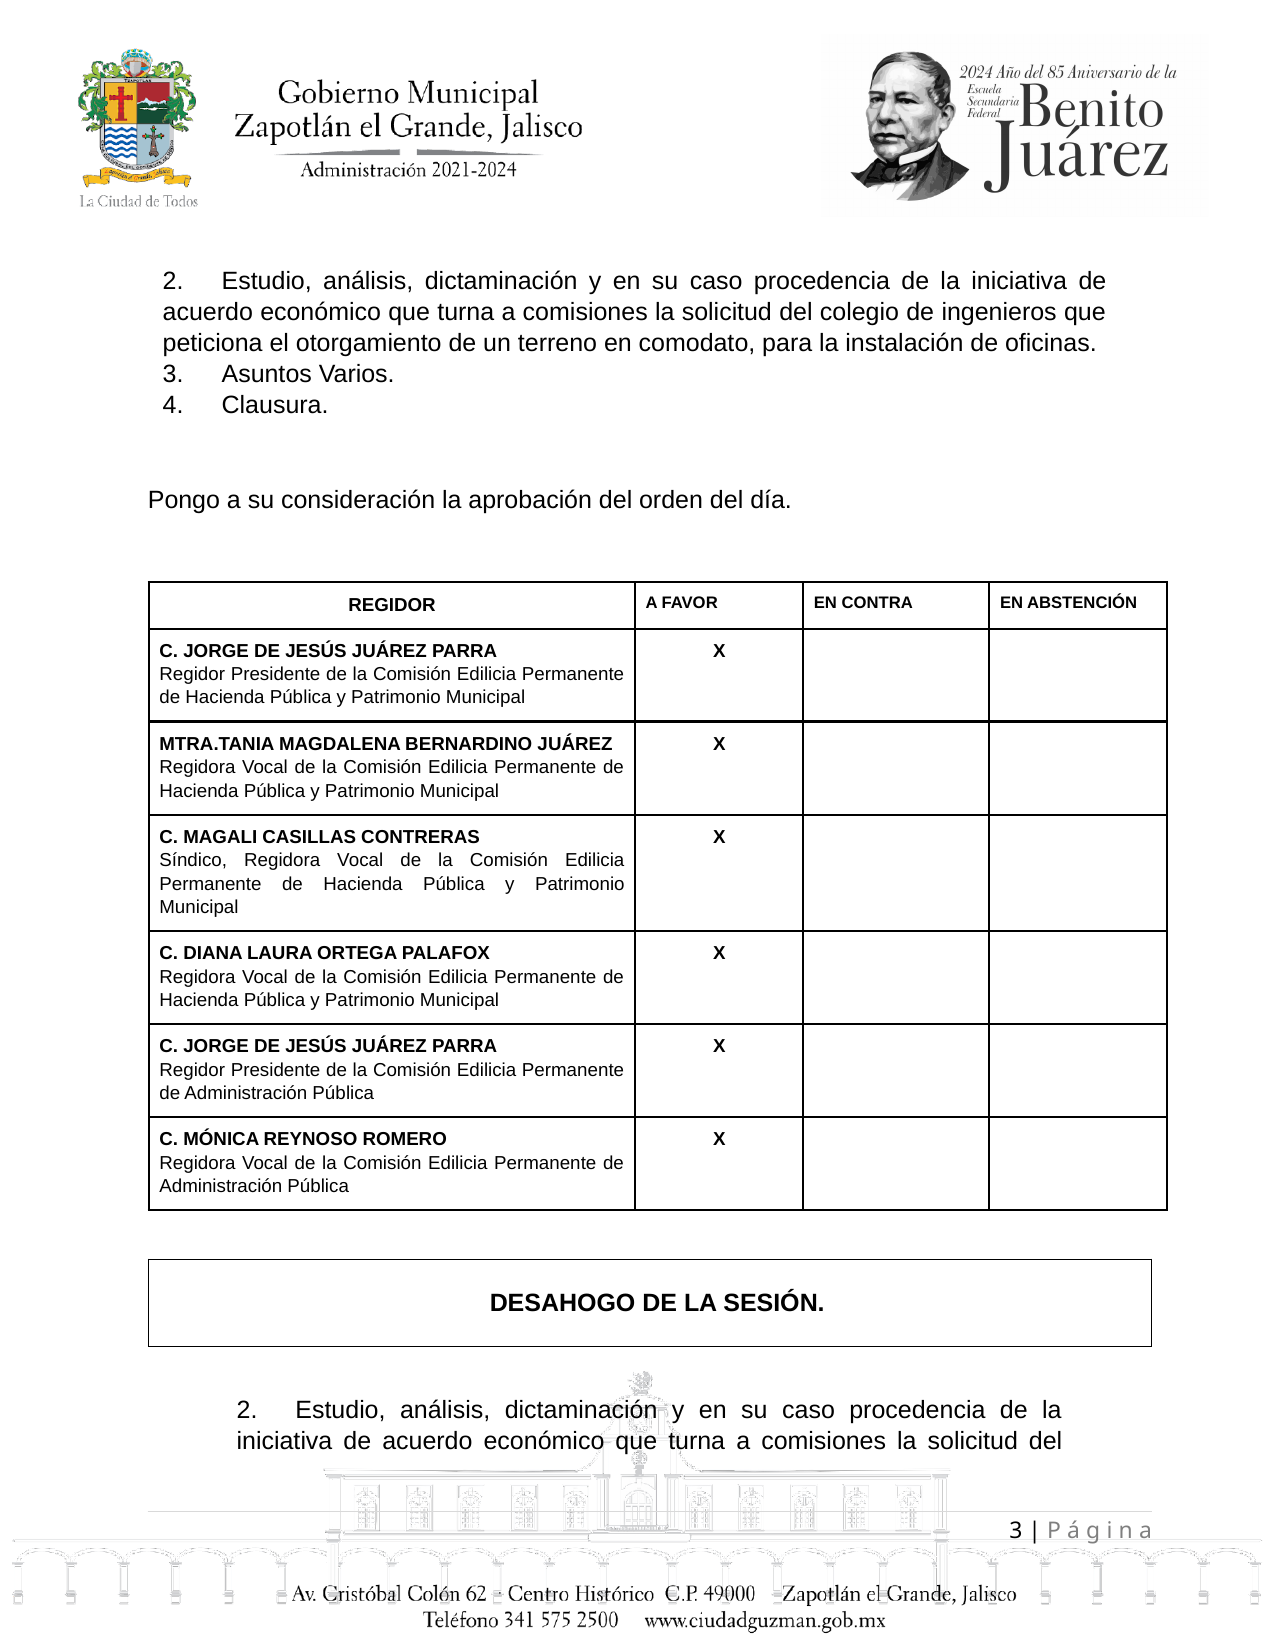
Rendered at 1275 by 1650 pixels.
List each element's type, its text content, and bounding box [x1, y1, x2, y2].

table_cell [804, 723, 988, 813]
table_cell [990, 1025, 1166, 1116]
table_cell [804, 932, 988, 1023]
table_cell C. MAGALI CASILLAS CONTRERAS Síndico, Regidora Vocal de la Comisión Edilicia Permanente de Hacienda Pública y Patrimonio Municipal [150, 816, 634, 930]
table_cell X [636, 1025, 802, 1116]
table_cell X [636, 723, 802, 813]
table_cell [990, 932, 1166, 1023]
table_cell [804, 1118, 988, 1209]
table_cell [990, 816, 1166, 930]
table_cell [804, 1025, 988, 1116]
table_cell [990, 630, 1166, 720]
list Asuntos Varios. [162, 359, 1107, 388]
table_cell C. MÓNICA REYNOSO ROMERO Regidora Vocal de la Comisión Edilicia Permanente de Administración Pública [150, 1118, 634, 1209]
table_cell MTRA.TANIA MAGDALENA BERNARDINO JUÁREZ Regidora Vocal de la Comisión Edilicia Permanente de Hacienda Pública y Patrimonio Municipal [150, 723, 634, 813]
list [236, 1394, 1063, 1454]
table_cell X [636, 1118, 802, 1209]
table_cell [804, 630, 988, 720]
table_cell [990, 723, 1166, 813]
table_header REGIDOR [150, 583, 634, 627]
list Clausura. [162, 390, 1107, 419]
table_cell C. DIANA LAURA ORTEGA PALAFOX Regidora Vocal de la Comisión Edilicia Permanente de Hacienda Pública y Patrimonio Municipal [150, 932, 634, 1023]
text Pongo a su consideración la aprobación del orden del día. [148, 485, 1152, 514]
table_header A FAVOR [636, 583, 802, 627]
table_cell C. JORGE DE JESÚS JUÁREZ PARRA Regidor Presidente de la Comisión Edilicia Permanente de Administración Pública [150, 1025, 634, 1116]
table_cell X [636, 630, 802, 720]
picture [0, 1, 1274, 1650]
table_header EN ABSTENCIÓN [990, 583, 1166, 627]
table_header DESAHOGO DE LA SESIÓN. [149, 1260, 1151, 1346]
table_cell X [636, 932, 802, 1023]
table_cell [990, 1118, 1166, 1209]
table_cell [804, 816, 988, 930]
table_cell X [636, 816, 802, 930]
table_header EN CONTRA [804, 583, 988, 627]
table_cell C. JORGE DE JESÚS JUÁREZ PARRA Regidor Presidente de la Comisión Edilicia Permanente de Hacienda Pública y Patrimonio Municipal [150, 630, 634, 720]
